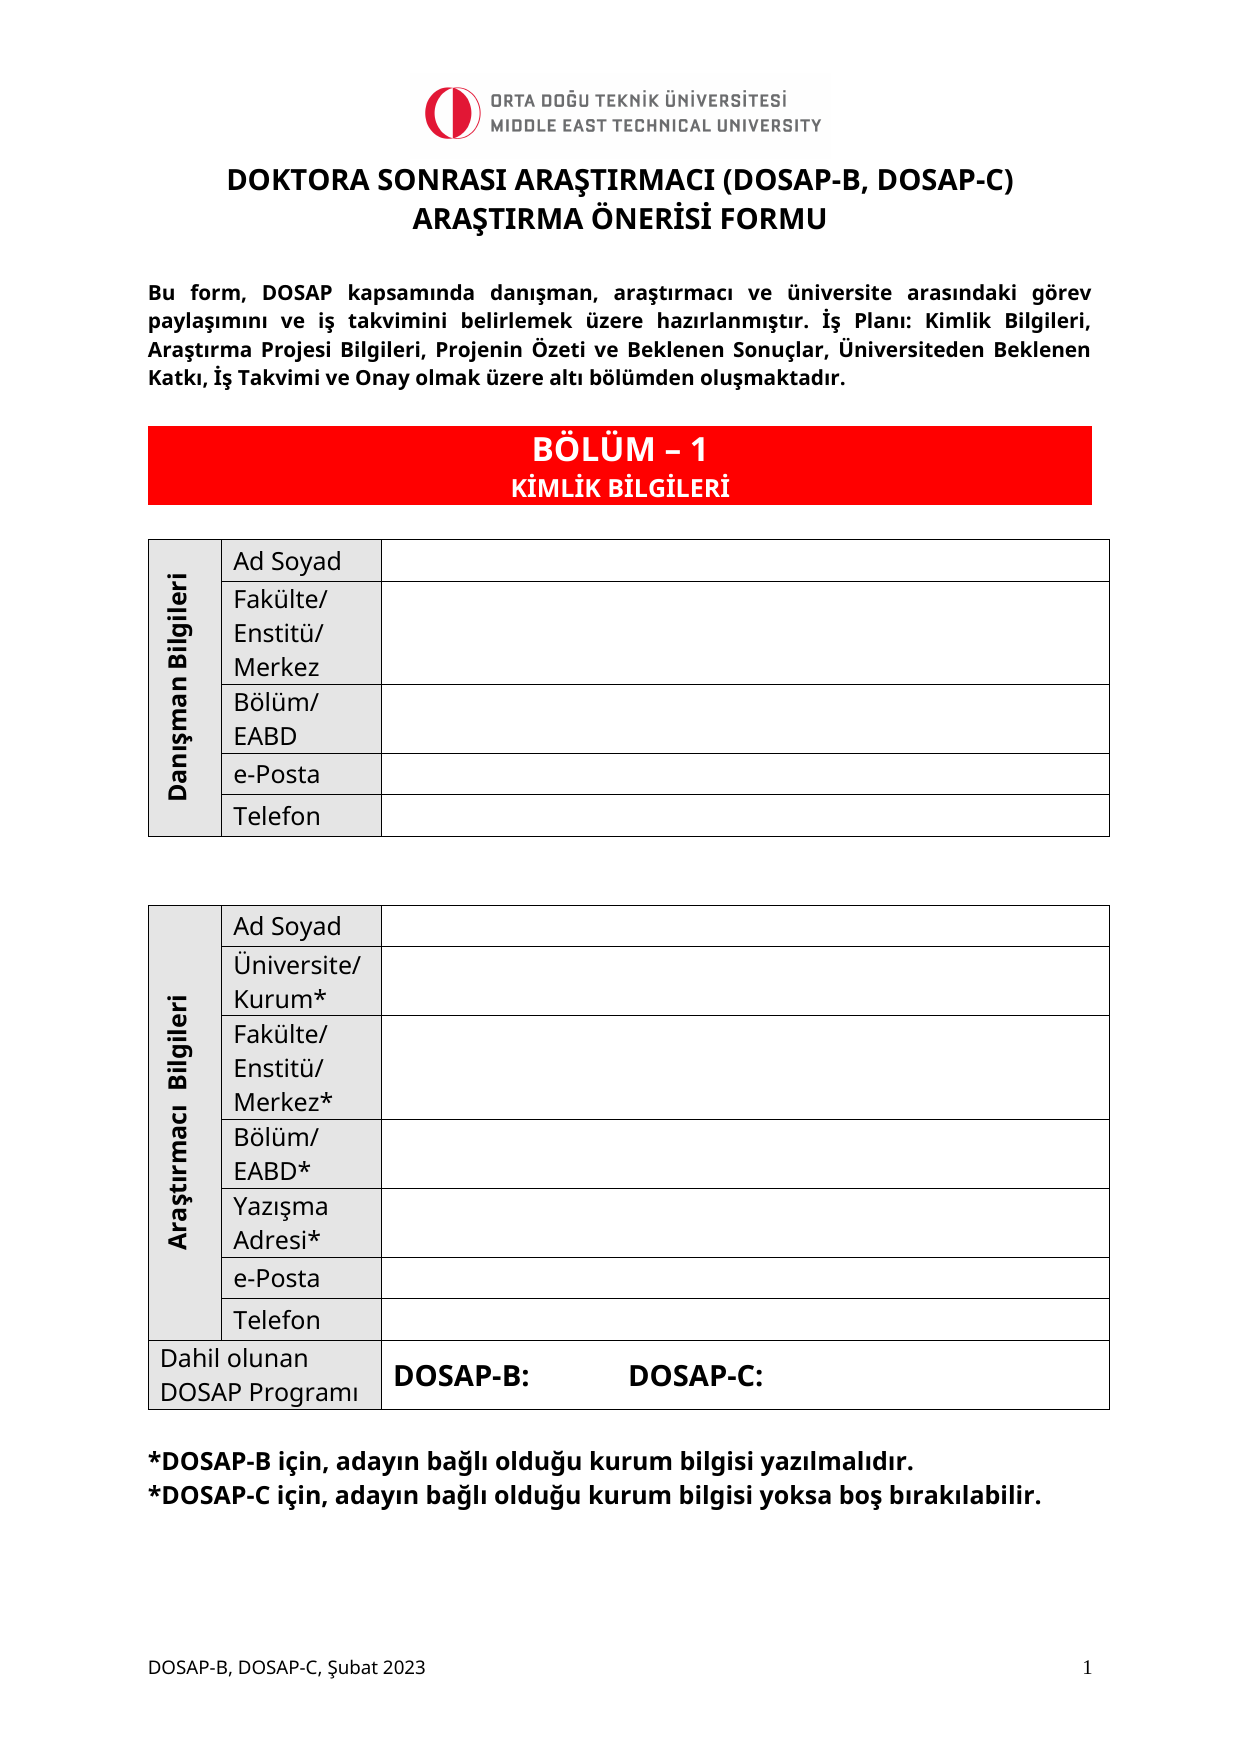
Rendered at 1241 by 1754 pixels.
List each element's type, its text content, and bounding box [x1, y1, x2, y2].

table_cell Telefon [222, 795, 381, 836]
text *DOSAP-C için, adayın bağlı olduğu kurum bilgisi yoksa boş bırakılabilir. [148, 1478, 1092, 1512]
table_cell [382, 685, 1109, 753]
table_cell [382, 1299, 1109, 1340]
table_cell e-Posta [222, 754, 381, 794]
table_cell e-Posta [222, 1258, 381, 1298]
table_cell Fakülte/ Enstitü/ Merkez [222, 582, 381, 684]
table_cell [382, 582, 1109, 684]
text *DOSAP-B için, adayın bağlı olduğu kurum bilgisi yazılmalıdır. [148, 1444, 1092, 1478]
text BÖLÜM – 1 [148, 426, 1092, 471]
table_cell [382, 795, 1109, 836]
table_cell Yazışma Adresi* [222, 1189, 381, 1257]
table_cell Bölüm/ EABD [222, 685, 381, 753]
table_cell [382, 1120, 1109, 1188]
table_header Araştırmacı Bilgileri [149, 906, 221, 1340]
picture [409, 73, 831, 159]
table_cell Bölüm/ EABD* [222, 1120, 381, 1188]
table_cell [382, 1258, 1109, 1298]
table_cell [382, 1016, 1109, 1119]
table_header Ad Soyad [222, 540, 381, 581]
text KİMLİK BİLGİLERİ [148, 471, 1092, 505]
table_header Ad Soyad [222, 906, 381, 946]
table_cell Telefon [222, 1299, 381, 1340]
table_cell Dahil olunan DOSAP Programı [149, 1341, 381, 1409]
text Bu form, DOSAP kapsamında danışman, araştırmacı ve üniversite arasındaki görev paylaşımını ve iş takvimini belirlemek üzere hazırlanmıştır. İş Planı: Kimlik Bilgileri, Araştırma Projesi Bilgileri, Projenin Özeti ve Beklenen Sonuçlar, Üniversiteden Beklenen Katkı, İş Takvimi ve Onay olmak üzere altı bölümden oluşmaktadır. [148, 278, 1092, 392]
table_cell DOSAP-B: DOSAP-C: [382, 1341, 1109, 1409]
table_cell Fakülte/ Enstitü/ Merkez* [222, 1016, 381, 1119]
table_cell [382, 947, 1109, 1015]
table_header [382, 906, 1109, 946]
table_cell Üniversite/ Kurum* [222, 947, 381, 1015]
table_header Danışman Bilgileri [149, 540, 221, 836]
text DOKTORA SONRASI ARAŞTIRMACI (DOSAP-B, DOSAP-C) [148, 159, 1092, 198]
text ARAŞTIRMA ÖNERİSİ FORMU [148, 198, 1092, 238]
table_cell [382, 754, 1109, 794]
table_cell [382, 1189, 1109, 1257]
table_header [382, 540, 1109, 581]
